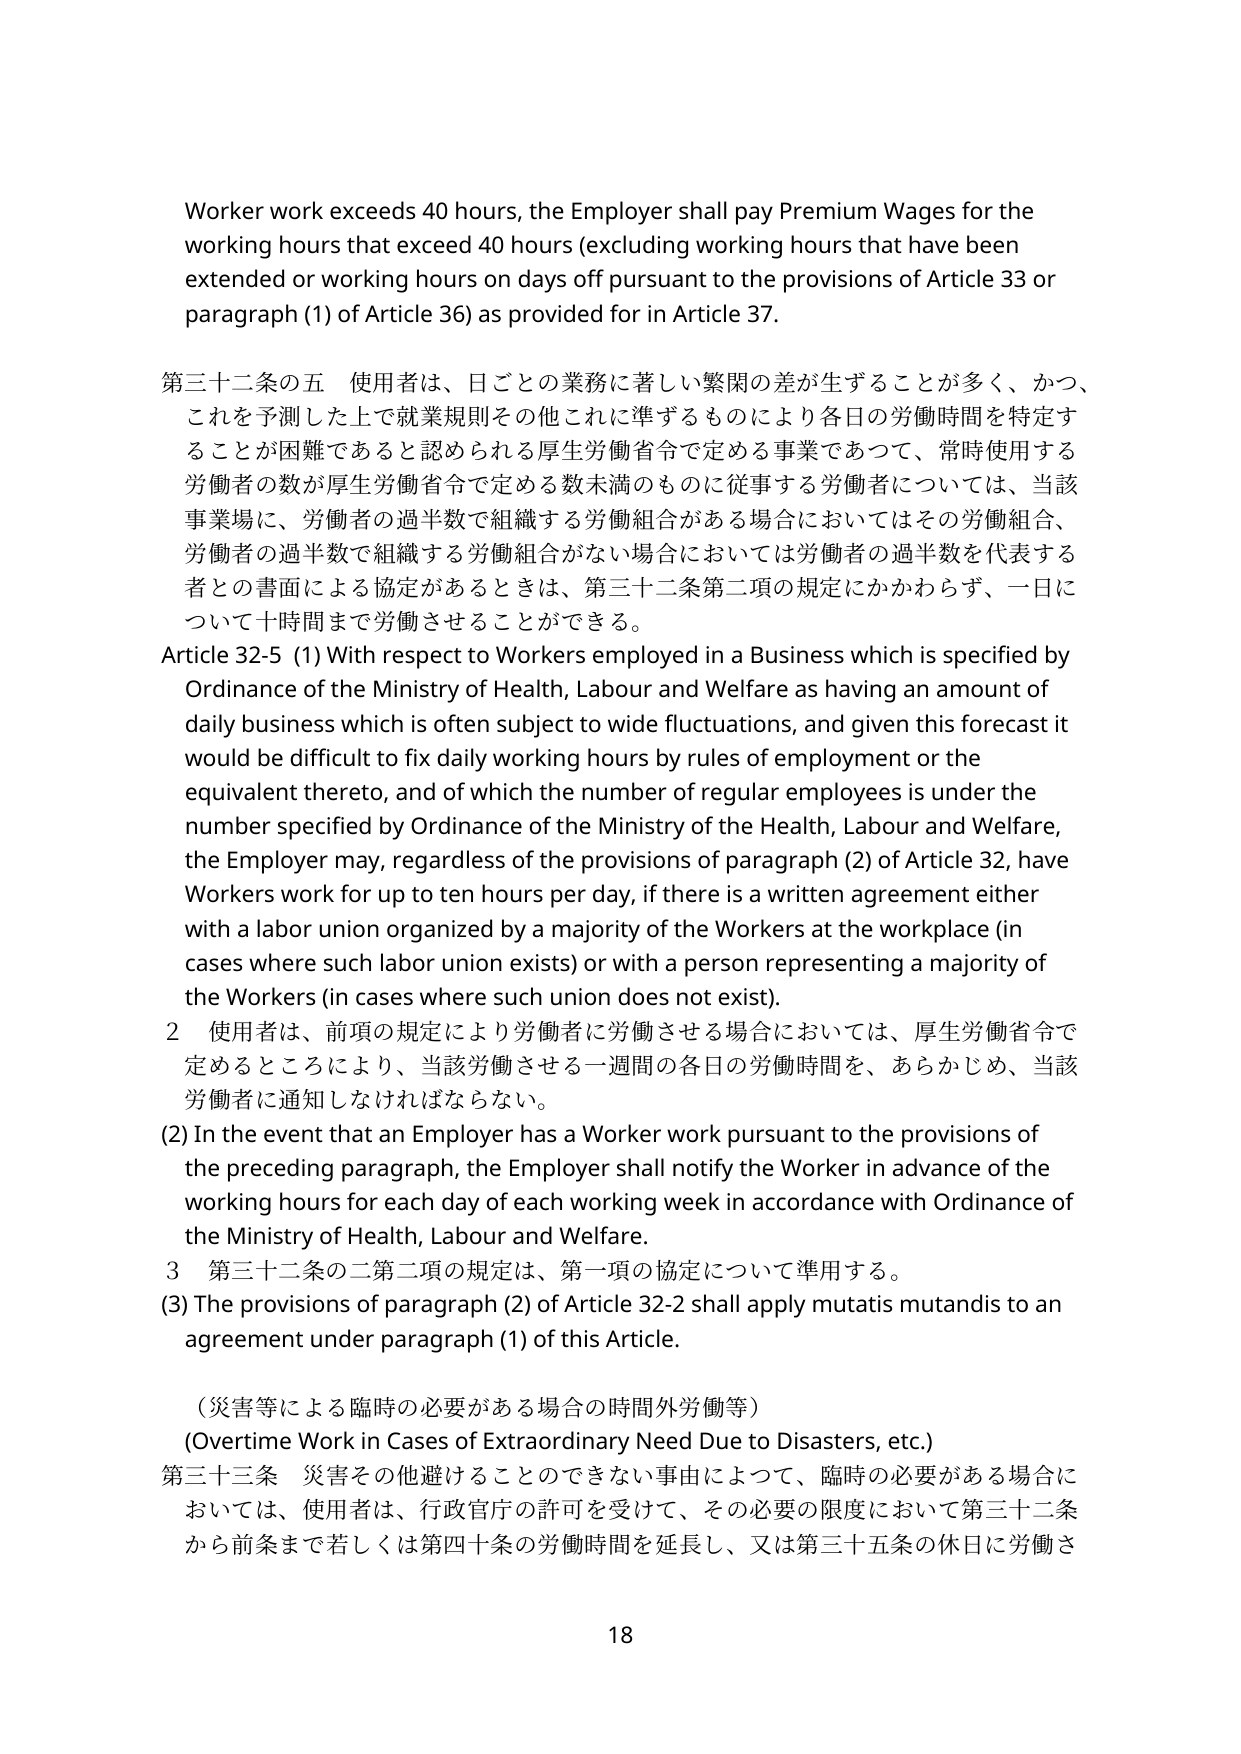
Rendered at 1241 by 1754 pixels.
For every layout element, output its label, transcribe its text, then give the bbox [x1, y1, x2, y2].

text (Overtime Work in Cases of Extraordinary Need Due to Disasters, etc.) [184, 1424, 1079, 1458]
text ２ 使用者は、前項の規定により労働者に労働させる場合においては、厚生労働省令で定めるところにより、当該労働させる一週間の各日の労働時間を、あらかじめ、当該労働者に通知しなければならない。 [161, 1014, 1079, 1116]
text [161, 1458, 1079, 1560]
text 第三十二条の五 使用者は、日ごとの業務に著しい繁閑の差が生ずることが多く、かつ、これを予測した上で就業規則その他これに準ずるものにより各日の労働時間を特定することが困難であると認められる厚生労働省令で定める事業であつて、常時使用する労働者の数が厚生労働省令で定める数未満のものに従事する労働者については、当該事業場に、労働者の過半数で組織する労働組合がある場合においてはその労働組合、労働者の過半数で組織する労働組合がない場合においては労働者の過半数を代表する者との書面による協定があるときは、第三十二条第二項の規定にかかわらず、一日について十時間まで労働させることができる。 [161, 364, 1079, 638]
text Article 32-5 (1) With respect to Workers employed in a Business which is specified by Ordinance of the Ministry of Health, Labour and Welfare as having an amount of daily business which is often subject to wide fluctuations, and given this forecast it would be difficult to fix daily working hours by rules of employment or the equivalent thereto, and of which the number of regular employees is under the number specified by Ordinance of the Ministry of the Health, Labour and Welfare, the Employer may, regardless of the provisions of paragraph (2) of Article 32, have Workers work for up to ten hours per day, if there is a written agreement either with a labor union organized by a majority of the Workers at the workplace (in cases where such labor union exists) or with a person representing a majority of the Workers (in cases where such union does not exist). [161, 638, 1079, 1014]
text (3) The provisions of paragraph (2) of Article 32-2 shall apply mutatis mutandis to an agreement under paragraph (1) of this Article. [161, 1287, 1079, 1355]
text （災害等による臨時の必要がある場合の時間外労働等） [184, 1389, 1079, 1424]
text (2) In the event that an Employer has a Worker work pursuant to the provisions of the preceding paragraph, the Employer shall notify the Worker in advance of the working hours for each day of each working week in accordance with Ordinance of the Ministry of Health, Labour and Welfare. [161, 1116, 1079, 1253]
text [161, 194, 1079, 330]
text ３ 第三十二条の二第二項の規定は、第一項の協定について準用する。 [161, 1253, 1079, 1287]
